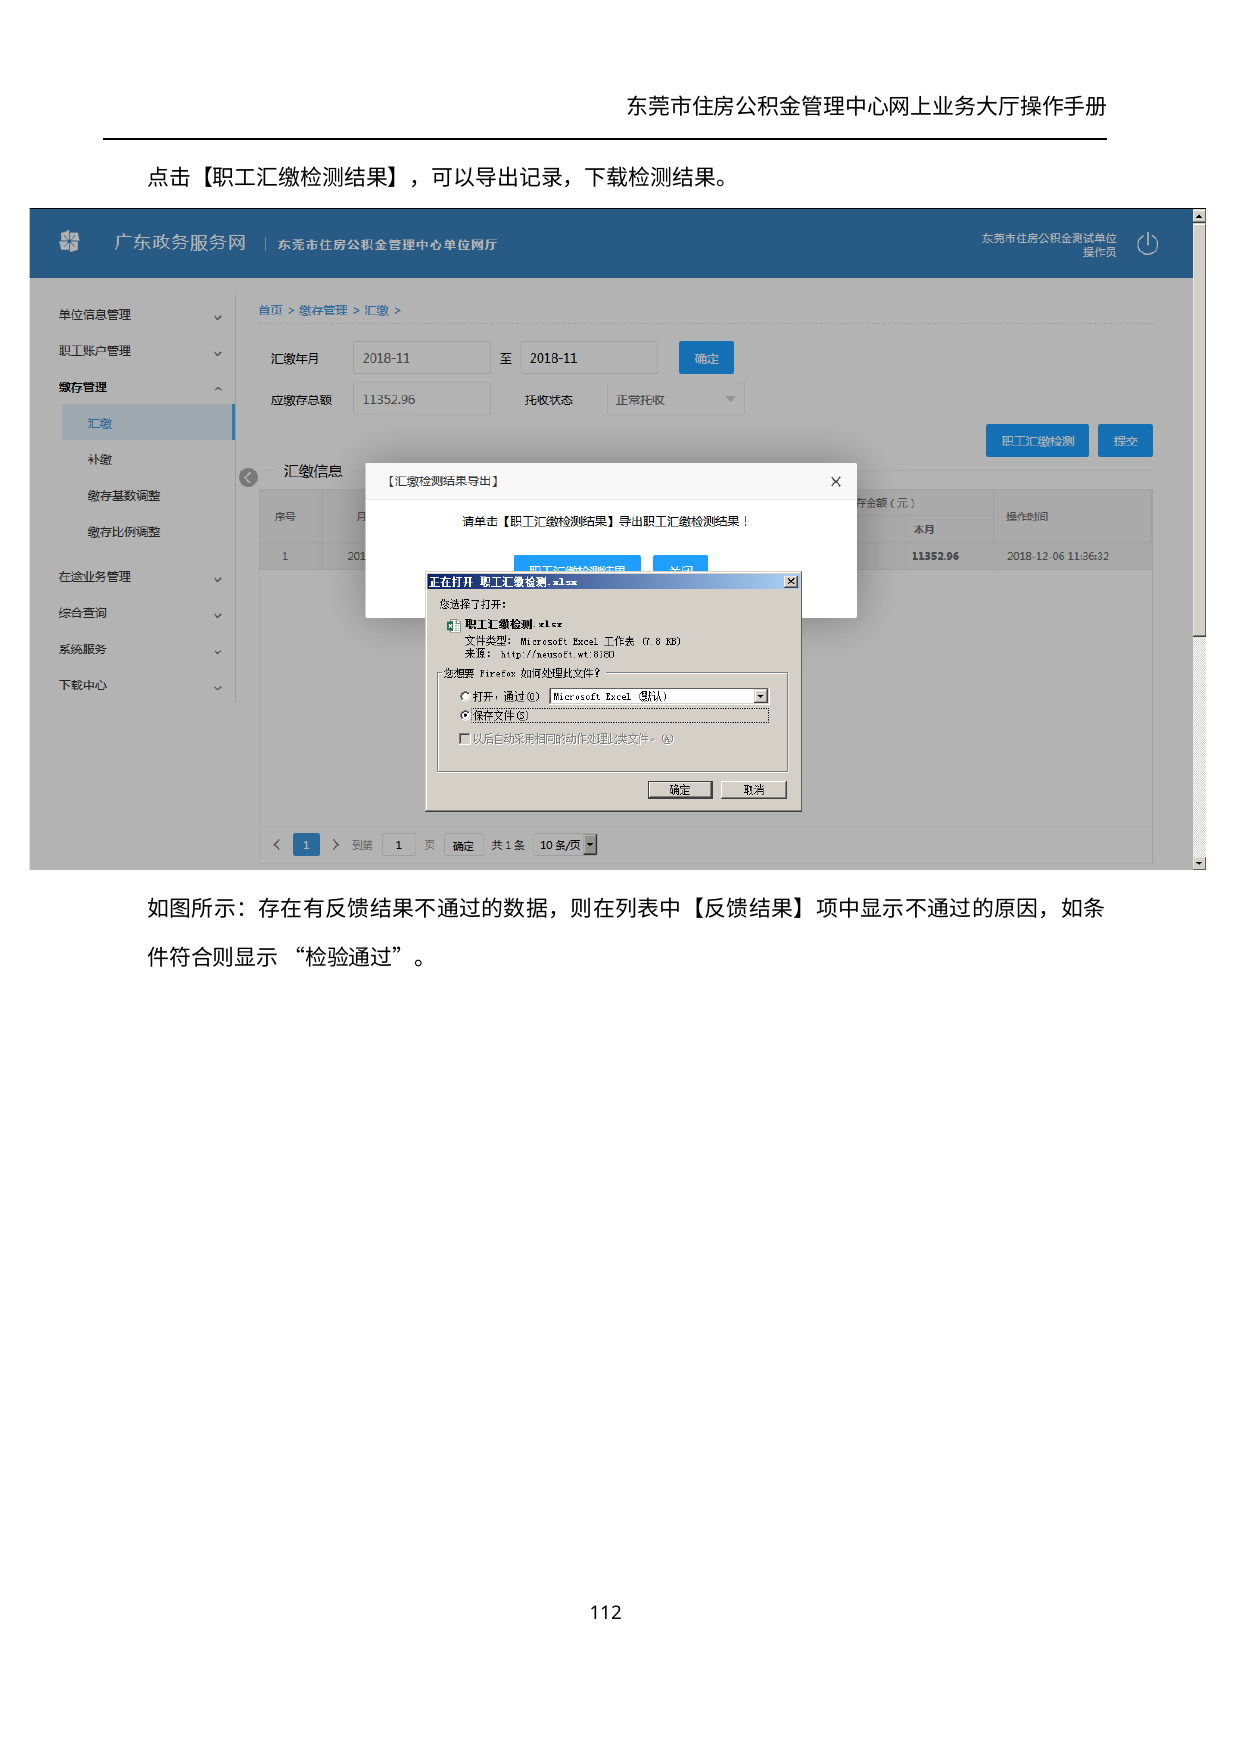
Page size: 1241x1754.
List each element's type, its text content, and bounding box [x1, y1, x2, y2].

text 如图所示：存在有反馈结果不通过的数据，则在列表中【反馈结果】项中显示不通过的原因，如条件符合则显示 “检验通过”。 [147, 891, 1107, 972]
picture [29, 208, 1206, 870]
text 点击【职工汇缴检测结果】，可以导出记录，下载检测结果。 [147, 160, 1107, 192]
